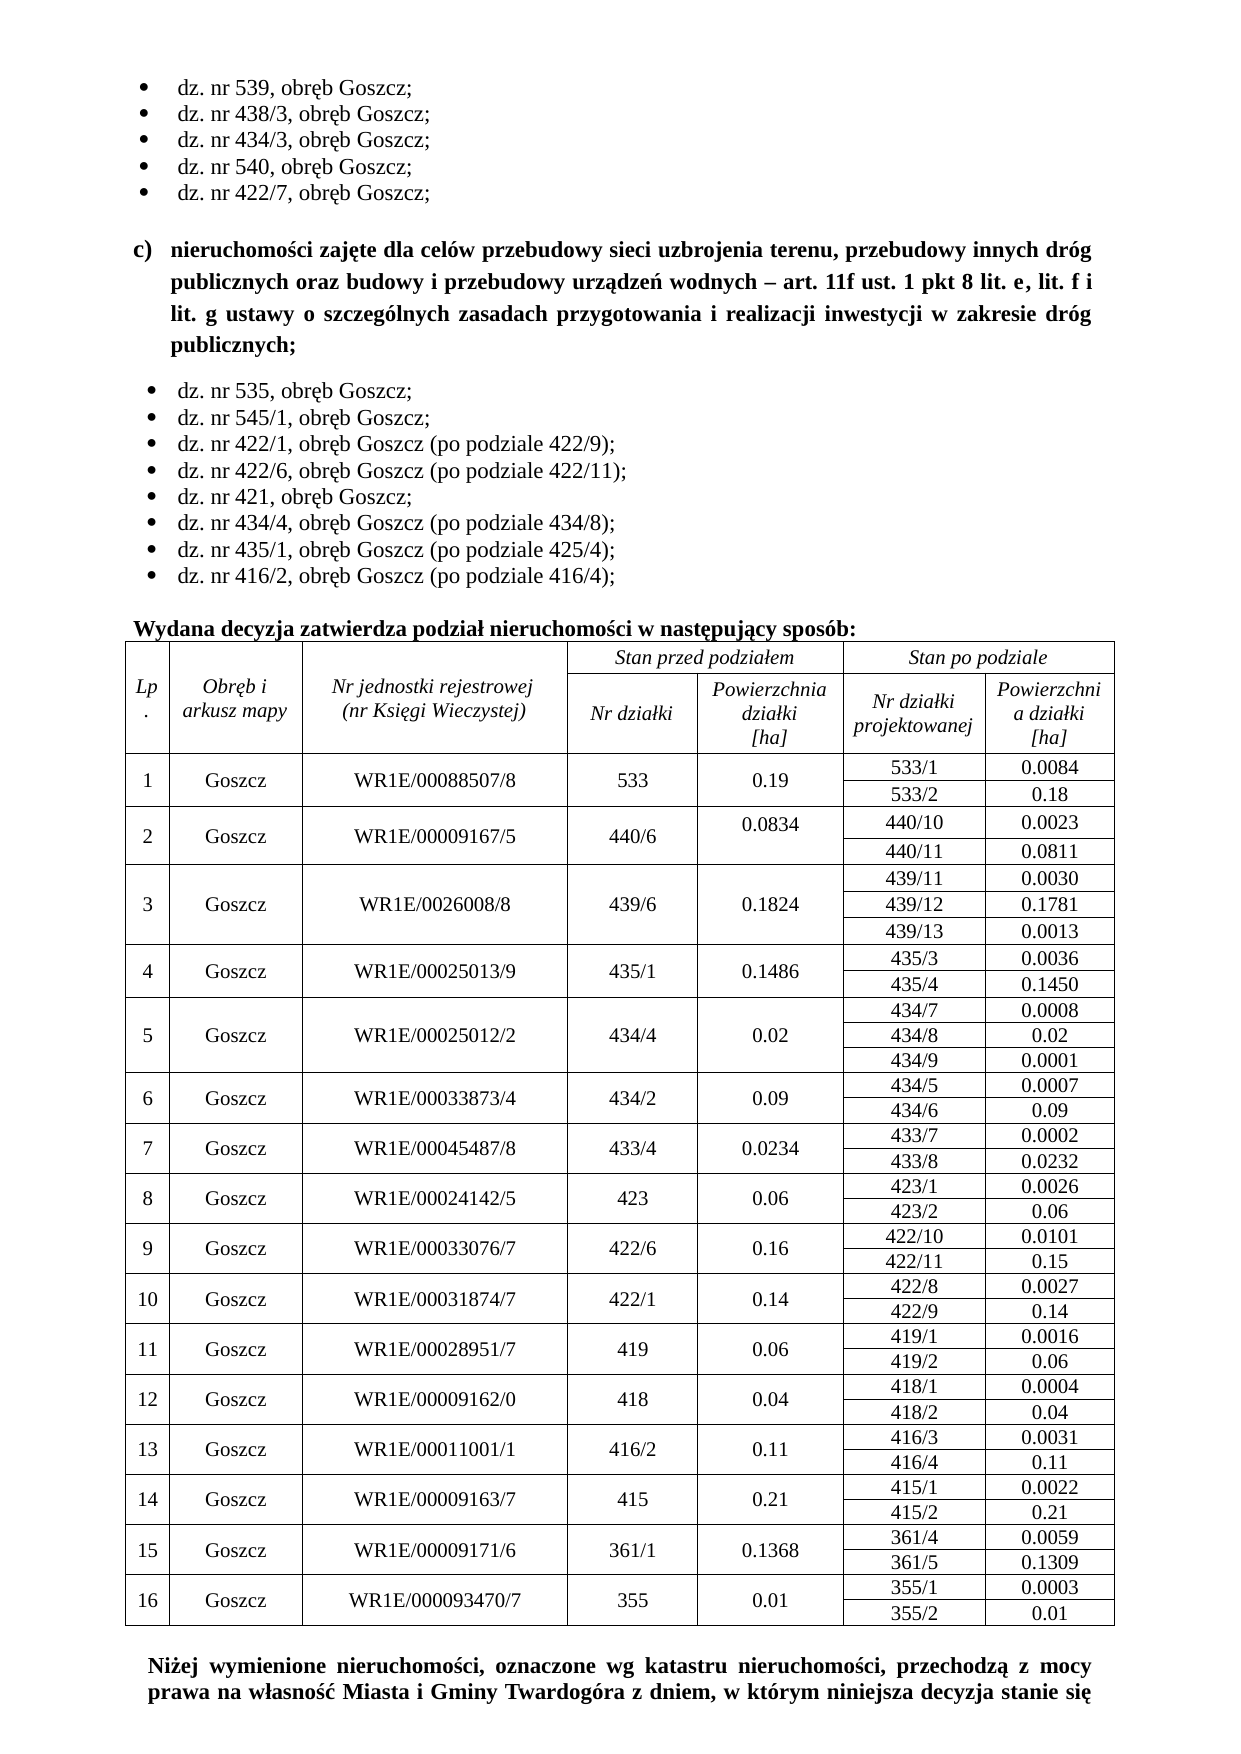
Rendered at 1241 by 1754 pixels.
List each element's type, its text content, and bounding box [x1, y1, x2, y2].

table_cell 435/4 [844, 971, 985, 997]
table_cell WR1E/000093470/7 [303, 1575, 567, 1624]
table_cell 0.11 [986, 1450, 1114, 1474]
table_cell 0.0022 [986, 1475, 1114, 1499]
table_cell 0.06 [986, 1349, 1114, 1373]
table_cell 416/4 [844, 1450, 985, 1474]
table_cell Nr działki projektowanej [844, 674, 985, 753]
table_cell Goszcz [170, 754, 302, 806]
table_cell 434/9 [844, 1048, 985, 1072]
table_cell 6 [126, 1073, 169, 1122]
table_cell 434/2 [568, 1073, 697, 1122]
table_cell 433/7 [844, 1124, 985, 1147]
table_cell Goszcz [170, 1525, 302, 1574]
table_cell 13 [126, 1425, 169, 1474]
table_cell 0.01 [698, 1575, 843, 1624]
table_cell 0.1368 [698, 1525, 843, 1574]
table_cell 15 [126, 1525, 169, 1574]
list dz. nr 422/1, obręb Goszcz (po podziale 422/9); [148, 430, 1099, 457]
table_cell Goszcz [170, 807, 302, 864]
table_cell 355/1 [844, 1575, 985, 1599]
table_cell 0.0023 [986, 807, 1114, 837]
table_cell Goszcz [170, 1174, 302, 1223]
table_cell 0.11 [698, 1425, 843, 1474]
table_cell WR1E/00028951/7 [303, 1324, 567, 1373]
table_cell 422/10 [844, 1224, 985, 1248]
table_cell 418/2 [844, 1400, 985, 1424]
table_cell 0.21 [986, 1500, 1114, 1524]
table_cell 418 [568, 1375, 697, 1424]
table_cell 0.1824 [698, 865, 843, 944]
table_cell 0.04 [986, 1400, 1114, 1424]
table_cell 440/10 [844, 807, 985, 837]
table_cell 12 [126, 1375, 169, 1424]
table_cell 0.0008 [986, 998, 1114, 1022]
table_cell Powierzchnia działki [ha] [698, 674, 843, 753]
table_cell 419/2 [844, 1349, 985, 1373]
table_cell 0.0834 [698, 807, 843, 864]
table_cell 0.0031 [986, 1425, 1114, 1449]
table_cell 361/4 [844, 1525, 985, 1549]
table_cell 422/6 [568, 1224, 697, 1273]
table_cell 0.0232 [986, 1149, 1114, 1173]
table_cell 434/4 [568, 998, 697, 1072]
table_cell 415/1 [844, 1475, 985, 1499]
table_cell 0.16 [698, 1224, 843, 1273]
table_header Stan przed podziałem [568, 642, 843, 672]
table_cell Goszcz [170, 1274, 302, 1323]
list dz. nr 438/3, obręb Goszcz; [140, 100, 1099, 127]
table_cell 419/1 [844, 1324, 985, 1348]
table_cell 0.1486 [698, 945, 843, 997]
table_cell 439/6 [568, 865, 697, 944]
table_cell Powierzchnia działki [ha] [986, 674, 1114, 753]
table_cell 0.01 [986, 1600, 1114, 1624]
table_cell 7 [126, 1124, 169, 1173]
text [148, 1652, 1093, 1704]
table_cell 0.06 [698, 1324, 843, 1373]
table_cell 0.09 [698, 1073, 843, 1122]
table_cell 9 [126, 1224, 169, 1273]
list Wydana decyzja zatwierdza podział nieruchomości w następujący sposób: [133, 615, 1099, 641]
table_cell 5 [126, 998, 169, 1072]
table_cell 0.0026 [986, 1174, 1114, 1198]
table_cell 440/11 [844, 839, 985, 864]
table_cell 0.06 [698, 1174, 843, 1223]
table_cell 422/11 [844, 1249, 985, 1273]
table_cell WR1E/00033076/7 [303, 1224, 567, 1273]
list dz. nr 545/1, obręb Goszcz; [148, 404, 1099, 430]
table_cell 435/3 [844, 945, 985, 970]
table_cell 361/1 [568, 1525, 697, 1574]
table_cell 433/8 [844, 1149, 985, 1173]
table_cell WR1E/00009163/7 [303, 1475, 567, 1524]
table_cell 416/2 [568, 1425, 697, 1474]
table_cell WR1E/00025013/9 [303, 945, 567, 997]
list dz. nr 434/4, obręb Goszcz (po podziale 434/8); [148, 509, 1099, 536]
list dz. nr 421, obręb Goszcz; [148, 483, 1099, 509]
table_cell WR1E/00009167/5 [303, 807, 567, 864]
table_cell 0.0101 [986, 1224, 1114, 1248]
list dz. nr 434/3, obręb Goszcz; [140, 127, 1099, 153]
table_cell Goszcz [170, 1124, 302, 1173]
table_cell 355 [568, 1575, 697, 1624]
table_cell 0.0001 [986, 1048, 1114, 1072]
table_cell 0.14 [698, 1274, 843, 1323]
table_cell 533/2 [844, 781, 985, 806]
table_cell 422/9 [844, 1299, 985, 1323]
table_cell 0.1781 [986, 892, 1114, 917]
table_cell 415/2 [844, 1500, 985, 1524]
table_cell Goszcz [170, 998, 302, 1072]
table_cell WR1E/0026008/8 [303, 865, 567, 944]
list dz. nr 539, obręb Goszcz; [140, 74, 1099, 100]
table_cell 0.14 [986, 1299, 1114, 1323]
table_cell 434/6 [844, 1098, 985, 1122]
table_cell 439/13 [844, 918, 985, 944]
table_cell WR1E/00088507/8 [303, 754, 567, 806]
table_cell 439/11 [844, 865, 985, 891]
table_cell 0.0004 [986, 1375, 1114, 1398]
table_header Nr jednostki rejestrowej (nr Księgi Wieczystej) [303, 642, 567, 753]
list dz. nr 416/2, obręb Goszcz (po podziale 416/4); [148, 562, 1099, 588]
table_cell 0.06 [986, 1199, 1114, 1223]
table_cell WR1E/00009162/0 [303, 1375, 567, 1424]
table_cell 0.02 [698, 998, 843, 1072]
table_cell 415 [568, 1475, 697, 1524]
table_cell 0.02 [986, 1023, 1114, 1047]
table_cell Goszcz [170, 1575, 302, 1624]
table_cell 0.0003 [986, 1575, 1114, 1599]
table_header Stan po podziale [844, 642, 1114, 672]
list nieruchomości zajęte dla celów przebudowy sieci uzbrojenia terenu, przebudowy innych dróg publicznych oraz budowy i przebudowy urządzeń wodnych – art. 11f ust. 1 pkt 8 lit. e, lit. f i lit. g ustawy o szczególnych zasadach przygotowania i realizacji inwestycji w zakresie dróg publicznych; [133, 234, 1093, 358]
table_cell 0.0036 [986, 945, 1114, 970]
table_cell WR1E/00033873/4 [303, 1073, 567, 1122]
table_cell 423/1 [844, 1174, 985, 1198]
table_cell WR1E/00025012/2 [303, 998, 567, 1072]
table_cell 0.0013 [986, 918, 1114, 944]
table_cell 0.0007 [986, 1073, 1114, 1097]
table_cell 434/5 [844, 1073, 985, 1097]
list dz. nr 435/1, obręb Goszcz (po podziale 425/4); [148, 536, 1099, 562]
table_cell 533 [568, 754, 697, 806]
table_cell 14 [126, 1475, 169, 1524]
table_cell 10 [126, 1274, 169, 1323]
table_cell Goszcz [170, 945, 302, 997]
table_cell 434/8 [844, 1023, 985, 1047]
table_cell 0.0234 [698, 1124, 843, 1173]
table_cell Goszcz [170, 1324, 302, 1373]
table_cell WR1E/00045487/8 [303, 1124, 567, 1173]
table_cell 0.18 [986, 781, 1114, 806]
table_cell 533/1 [844, 754, 985, 780]
table_cell 0.1309 [986, 1550, 1114, 1574]
table_cell 435/1 [568, 945, 697, 997]
table_cell 1 [126, 754, 169, 806]
table_cell 423/2 [844, 1199, 985, 1223]
table_cell 0.0084 [986, 754, 1114, 780]
table_cell 423 [568, 1174, 697, 1223]
list dz. nr 422/6, obręb Goszcz (po podziale 422/11); [148, 457, 1099, 483]
table_cell 2 [126, 807, 169, 864]
table_cell 0.0030 [986, 865, 1114, 891]
table_cell 418/1 [844, 1375, 985, 1398]
table_cell 0.21 [698, 1475, 843, 1524]
table_cell 361/5 [844, 1550, 985, 1574]
table_cell WR1E/00031874/7 [303, 1274, 567, 1323]
table_cell WR1E/00009171/6 [303, 1525, 567, 1574]
table_cell 355/2 [844, 1600, 985, 1624]
table_cell 3 [126, 865, 169, 944]
table_cell 0.1450 [986, 971, 1114, 997]
table_cell 16 [126, 1575, 169, 1624]
table_cell Nr działki [568, 674, 697, 753]
table_cell 0.0002 [986, 1124, 1114, 1147]
list dz. nr 540, obręb Goszcz; [140, 153, 1099, 179]
table_cell 0.0811 [986, 839, 1114, 864]
table_cell 416/3 [844, 1425, 985, 1449]
table_cell 0.04 [698, 1375, 843, 1424]
table_cell 11 [126, 1324, 169, 1373]
list dz. nr 535, obręb Goszcz; [148, 378, 1099, 404]
table_cell WR1E/00024142/5 [303, 1174, 567, 1223]
table_cell 434/7 [844, 998, 985, 1022]
table_cell 8 [126, 1174, 169, 1223]
table_cell 0.15 [986, 1249, 1114, 1273]
list dz. nr 422/7, obręb Goszcz; [140, 179, 1099, 206]
table_cell 0.0027 [986, 1274, 1114, 1298]
table_cell WR1E/00011001/1 [303, 1425, 567, 1474]
table_cell Goszcz [170, 1073, 302, 1122]
table_cell 0.09 [986, 1098, 1114, 1122]
table_cell 439/12 [844, 892, 985, 917]
table_cell Goszcz [170, 865, 302, 944]
table_cell 0.0059 [986, 1525, 1114, 1549]
table_cell 4 [126, 945, 169, 997]
table_cell 422/1 [568, 1274, 697, 1323]
table_cell 0.19 [698, 754, 843, 806]
table_cell Goszcz [170, 1224, 302, 1273]
table_header Obręb i arkusz mapy [170, 642, 302, 753]
table_cell Goszcz [170, 1475, 302, 1524]
table_cell Goszcz [170, 1375, 302, 1424]
table_cell 433/4 [568, 1124, 697, 1173]
table_cell 419 [568, 1324, 697, 1373]
table_cell 0.0016 [986, 1324, 1114, 1348]
table_cell Goszcz [170, 1425, 302, 1474]
table_cell 440/6 [568, 807, 697, 864]
table_cell 422/8 [844, 1274, 985, 1298]
table_header Lp. [126, 642, 169, 753]
